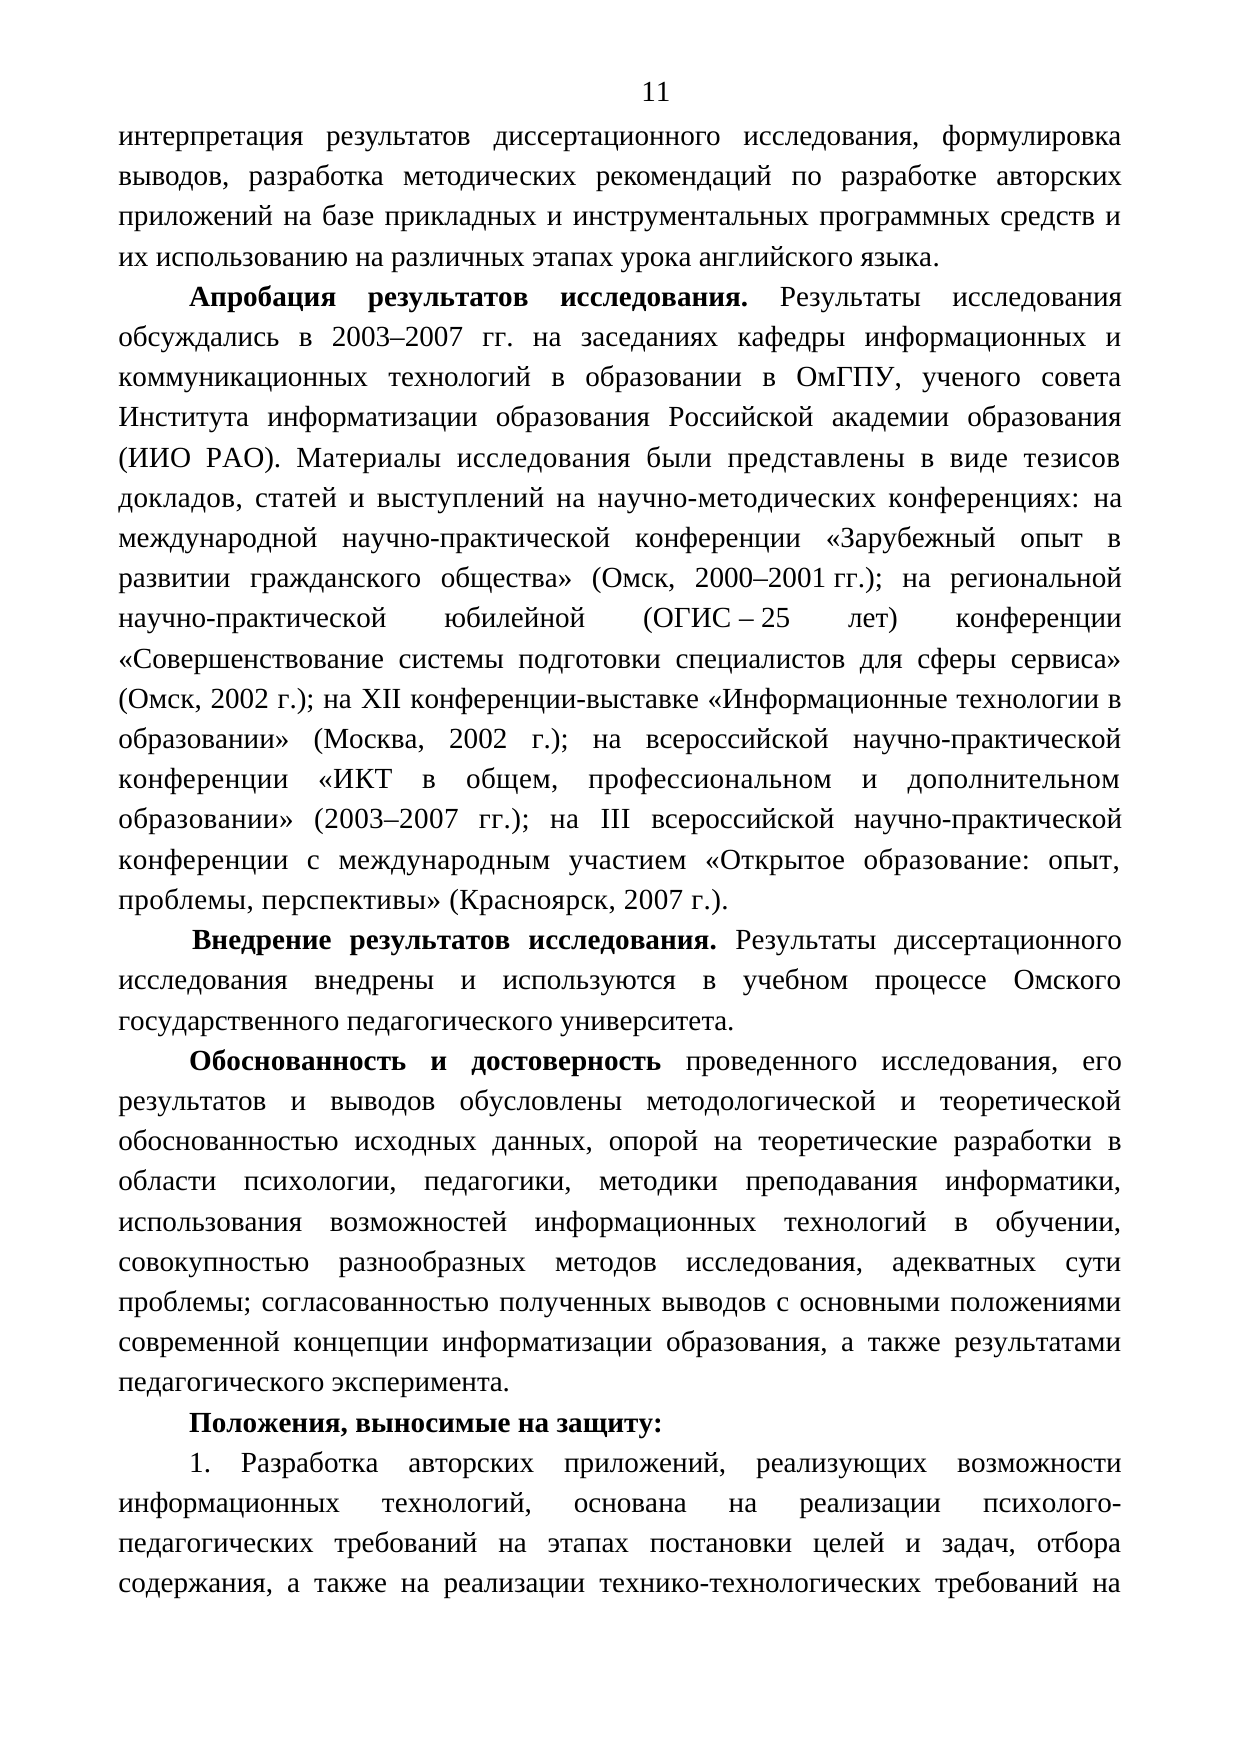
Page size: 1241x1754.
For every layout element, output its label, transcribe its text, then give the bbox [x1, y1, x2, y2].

text Обоснованность и достоверность проведенного исследования, его результатов и выводов обусловлены методологической и теоретической обоснованностью исходных данных, опорой на теоретические разработки в области психологии, педагогики, методики преподавания информатики, использования возможностей информационных технологий в обучении, совокупностью разнообразных методов исследования, адекватных сути проблемы; согласованностью полученных выводов с основными положениями современной концепции информатизации образования, а также результатами педагогического эксперимента. [118, 1043, 1122, 1398]
text Апробация результатов исследования Результаты исследования обсуждались в 2003–2007 гг. на заседаниях кафедры информационных и коммуникационных технологий в образовании в ОмГПУ, ученого совета Института информатизации образования Российской академии образования (ИИО РАО) Материалы исследования были представлены в виде тезисов докладов, статей и выступлений на научно-методических конференциях: на международной научно-практической конференции «Зарубежный опыт в развитии гражданского общества» (Омск, 2000–2001 гг); на региональной научно-практической юбилейной (ОГИС – 25 лет) конференции «Совершенствование системы подготовки специалистов для сферы сервиса» (Омск, ); на XII конференции-выставке «Информационные технологии в образовании» (Москва, ); на всероссийской научно-практической конференции «ИКТ в общем, профессиональном и дополнительном образовании» (2003–2007 гг); на III всероссийской научно-практической конференции с международным участием «Открытое образование: опыт, проблемы, перспективы» (Красноярск, .). [118, 279, 1122, 916]
text Внедрение результатов исследования. Результаты диссертационного исследования внедрены и используются в учебном процессе Омского государственного педагогического университета. [118, 922, 1122, 1036]
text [118, 1445, 1122, 1599]
text Положения, выносимые на защиту: [118, 1405, 1122, 1438]
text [118, 118, 1122, 272]
